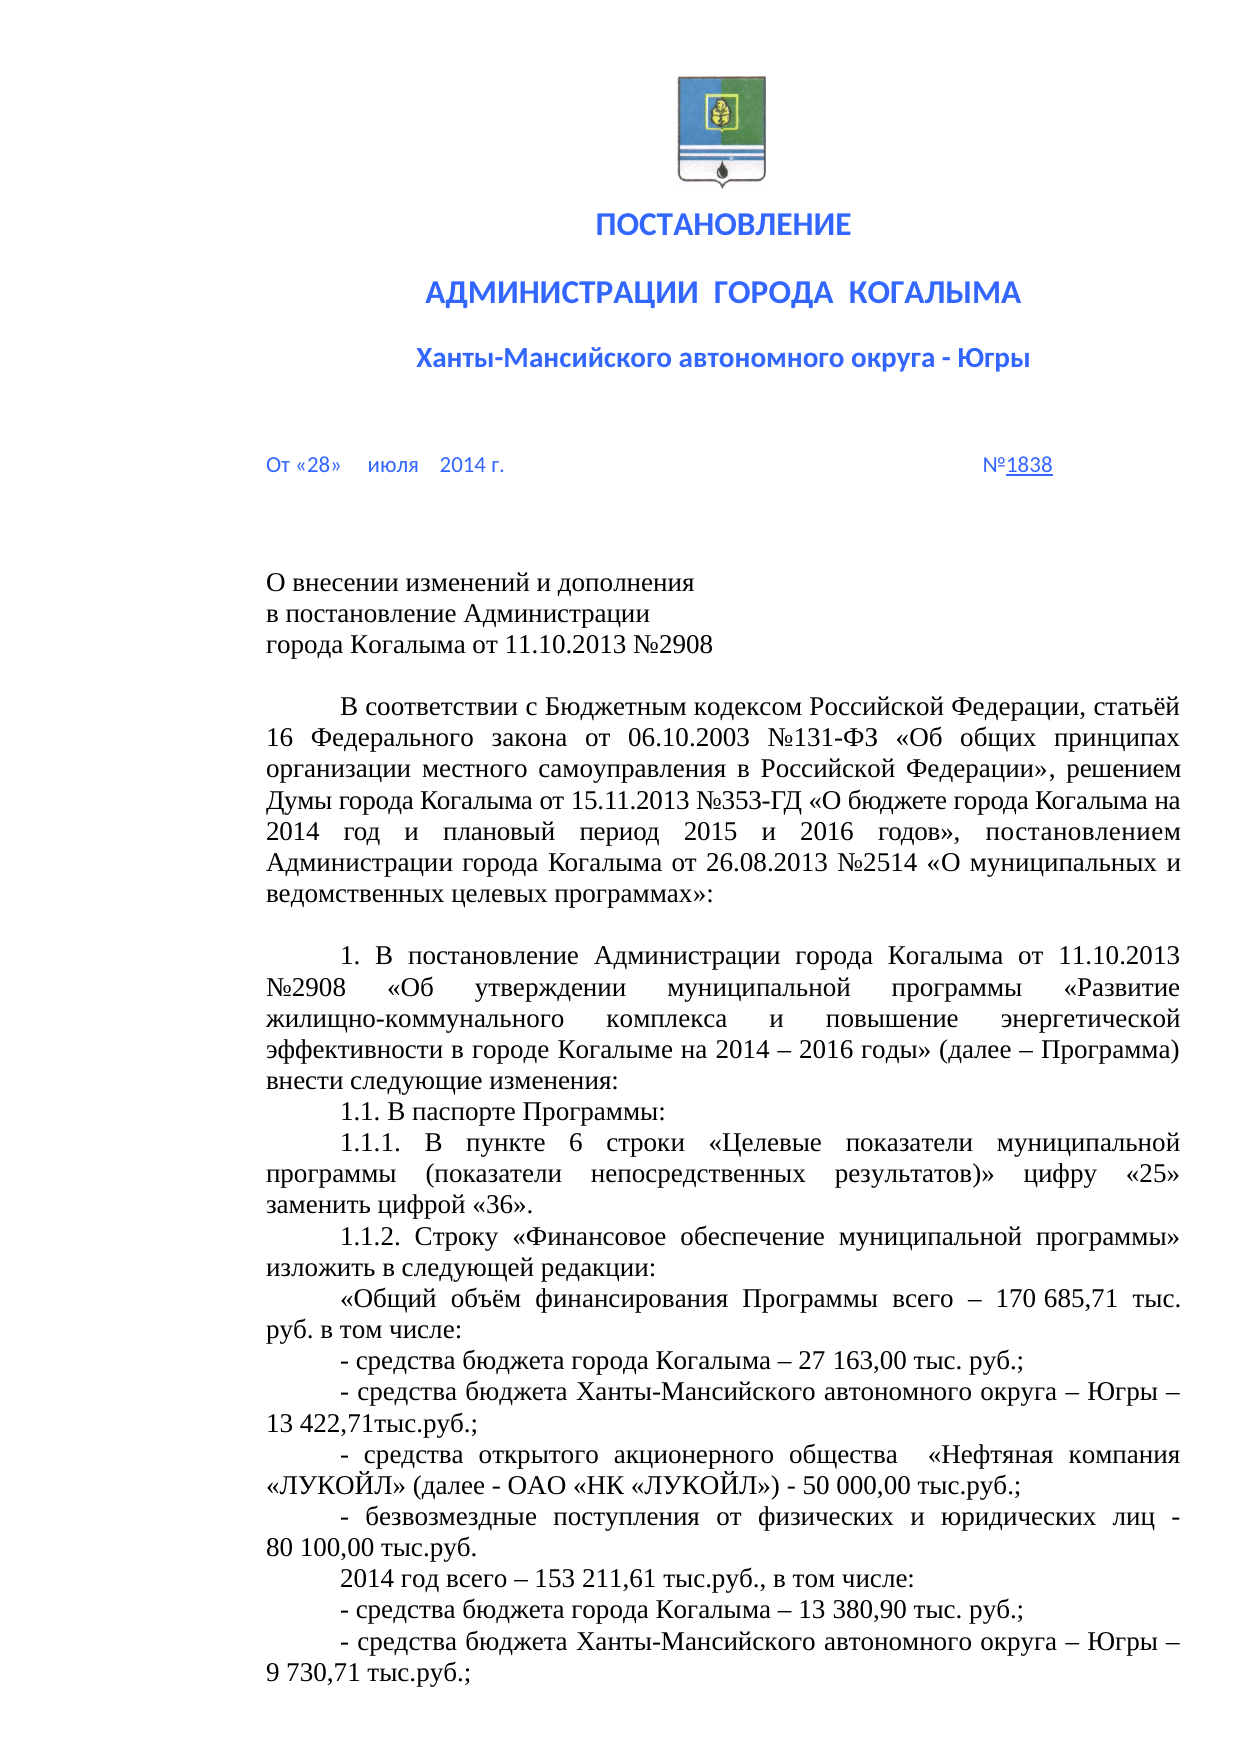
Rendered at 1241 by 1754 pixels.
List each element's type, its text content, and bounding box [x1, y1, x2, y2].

text - средства бюджета Ханты-Мансийского автономного округа – Югры – 9 730,71 тыс.руб.; [266, 1625, 1181, 1687]
text «Общий объём финансирования Программы всего – 170 685,71 тыс. руб. в том числе: [266, 1282, 1181, 1344]
text - средства бюджета города Когалыма – 13 380,90 тыс. руб.; [266, 1593, 1181, 1625]
text - средства открытого акционерного общества «Нефтяная компания «ЛУКОЙЛ» (далее - ОАО «НК «ЛУКОЙЛ») - 50 000,00 тыс.руб.; [266, 1438, 1181, 1500]
text 1.1.2. Строку «Финансовое обеспечение муниципальной программы» изложить в следующей редакции: [266, 1220, 1181, 1282]
text города Когалыма от 11.10.2013 №2908 [266, 628, 1181, 659]
text - безвозмездные поступления от физических и юридических лиц - 80 100,00 тыс.руб. [266, 1500, 1181, 1562]
picture [677, 76, 766, 189]
text В соответствии с Бюджетным кодексом Российской Федерации, статьёй 16 Федерального закона от 06.10.2003 №131-ФЗ «Об общих принципах организации местного самоуправления в Российской Федерации», решением Думы города Когалыма от 15.11.2013 №353-ГД «О бюджете города Когалыма на 2014 год и плановый период 2015 и 2016 годов», постановлением Администрации города Когалыма от 26.08.2013 №2514 «О муниципальных и ведомственных целевых программах»: [266, 690, 1181, 908]
text От «28» июля 2014 г. №1838 [266, 450, 1181, 478]
text Ханты-Мансийского автономного округа - Югры [266, 339, 1181, 374]
text - средства бюджета Ханты-Мансийского автономного округа – Югры – 13 422,71тыс.руб.; [266, 1376, 1181, 1438]
text АДМИНИСТРАЦИИ ГОРОДА КОГАЛЫМА [266, 271, 1181, 312]
text 2014 год всего – 153 211,61 тыс.руб., в том числе: [266, 1562, 1181, 1593]
text ПОСТАНОВЛЕНИЕ [266, 203, 1181, 244]
text - средства бюджета города Когалыма – 27 163,00 тыс. руб.; [266, 1344, 1181, 1376]
text 1. В постановление Администрации города Когалыма от 11.10.2013 №2908 «Об утверждении муниципальной программы «Развитие жилищно-коммунального комплекса и повышение энергетической эффективности в городе Когалыме на 2014 – 2016 годы» (далее – Программа) внести следующие изменения: [266, 939, 1181, 1095]
text 1.1. В паспорте Программы: [266, 1095, 1181, 1126]
text О внесении изменений и дополнения [266, 566, 1181, 597]
text в постановление Администрации [266, 597, 1181, 628]
text 1.1.1. В пункте 6 строки «Целевые показатели муниципальной программы (показатели непосредственных результатов)» цифру «25» заменить цифрой «36». [266, 1126, 1181, 1220]
